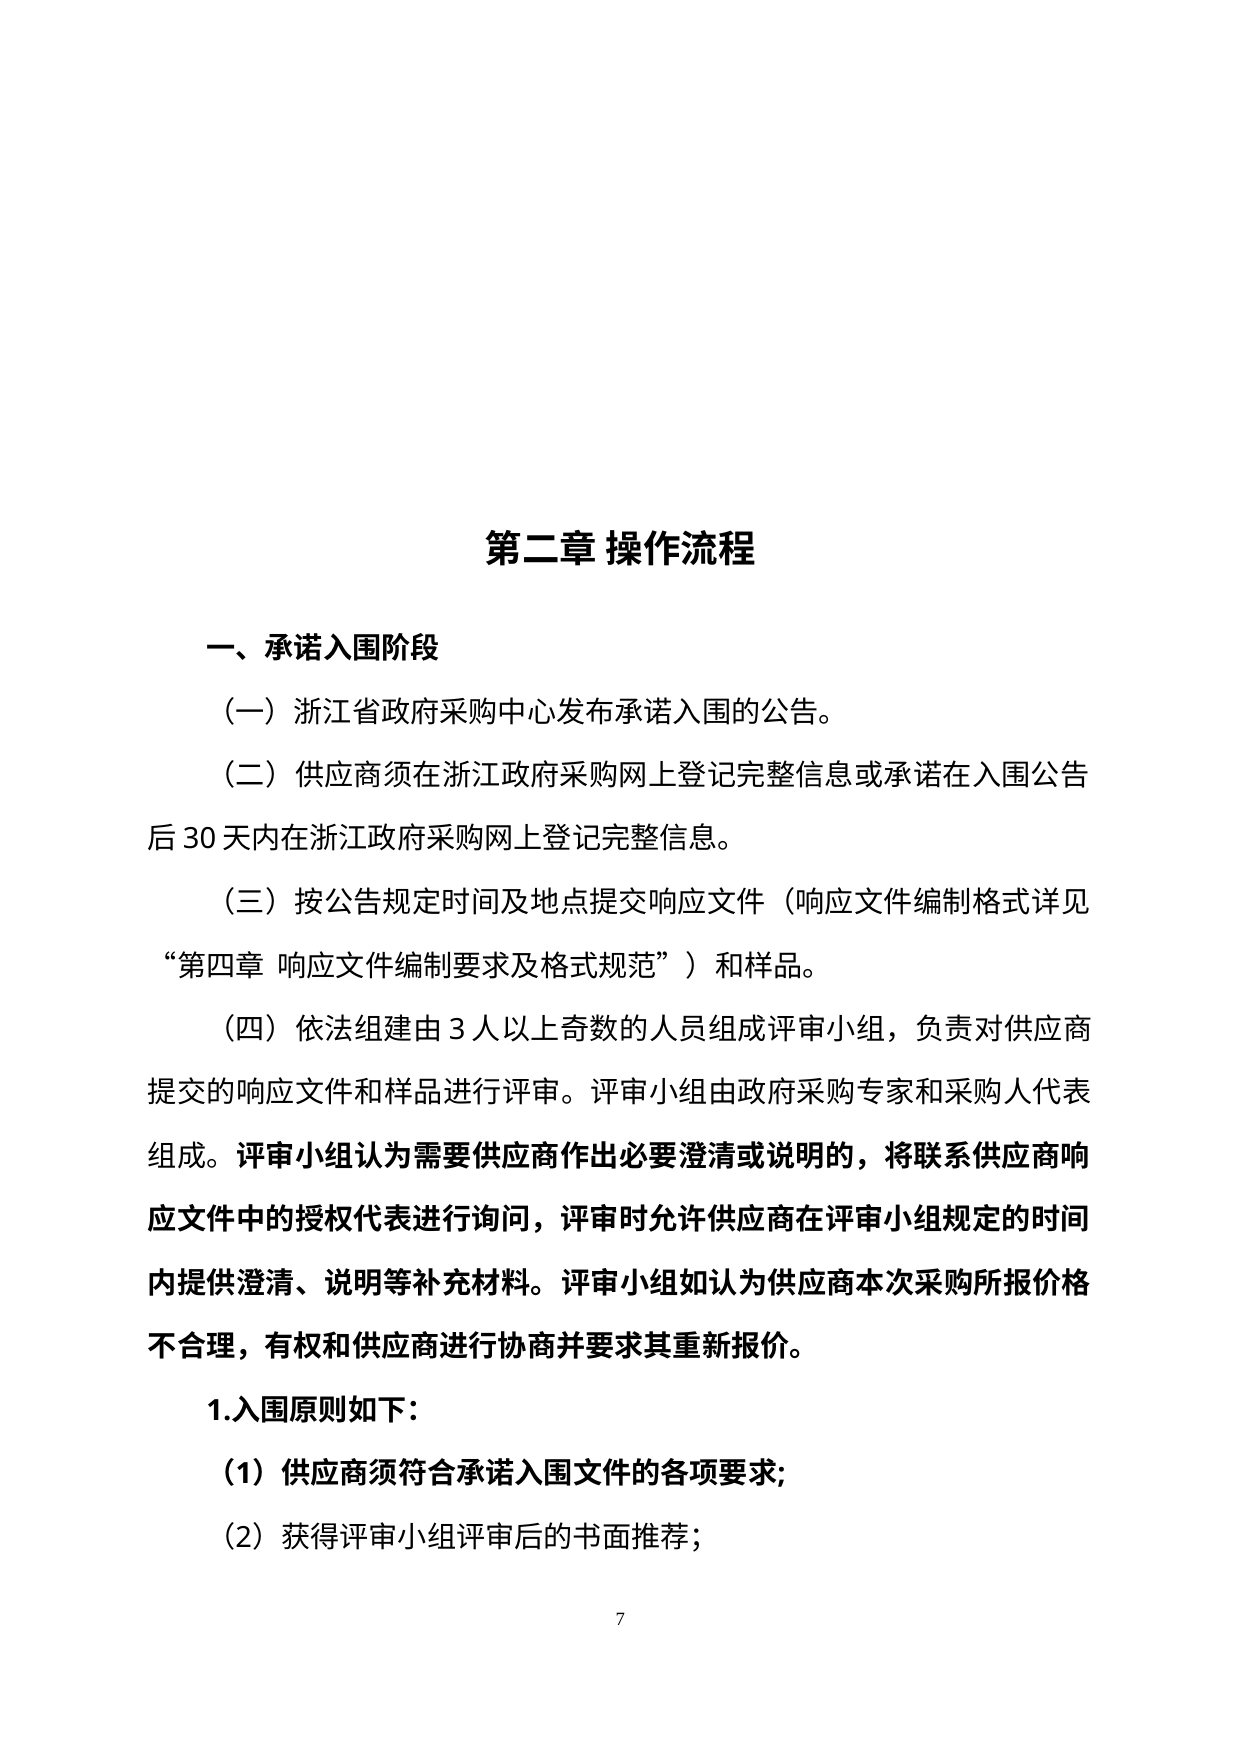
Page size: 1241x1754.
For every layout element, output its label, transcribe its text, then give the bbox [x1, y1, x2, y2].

text （三）按公告规定时间及地点提交响应文件（响应文件编制格式详见“第四章 响应文件编制要求及格式规范”）和样品。 [148, 879, 1092, 984]
text （2）获得评审小组评审后的书面推荐； [148, 1513, 1092, 1556]
text （二）供应商须在浙江政府采购网上登记完整信息或承诺在入围公告后30天内在浙江政府采购网上登记完整信息。 [148, 752, 1092, 857]
text 一、承诺入围阶段 [148, 625, 1092, 667]
text （1）供应商须符合承诺入围文件的各项要求; [148, 1450, 1092, 1492]
text 第二章 操作流程 [148, 518, 1092, 573]
text （四）依法组建由3人以上奇数的人员组成评审小组，负责对供应商提交的响应文件和样品进行评审。评审小组由政府采购专家和采购人代表组成。评审小组认为需要供应商作出必要澄清或说明的，将联系供应商响应文件中的授权代表进行询问，评审时允许供应商在评审小组规定的时间内提供澄清、说明等补充材料。评审小组如认为供应商本次采购所报价格不合理，有权和供应商进行协商并要求其重新报价。 [148, 1006, 1092, 1365]
text 1.入围原则如下： [148, 1386, 1092, 1429]
text （一）浙江省政府采购中心发布承诺入围的公告。 [148, 688, 1092, 731]
